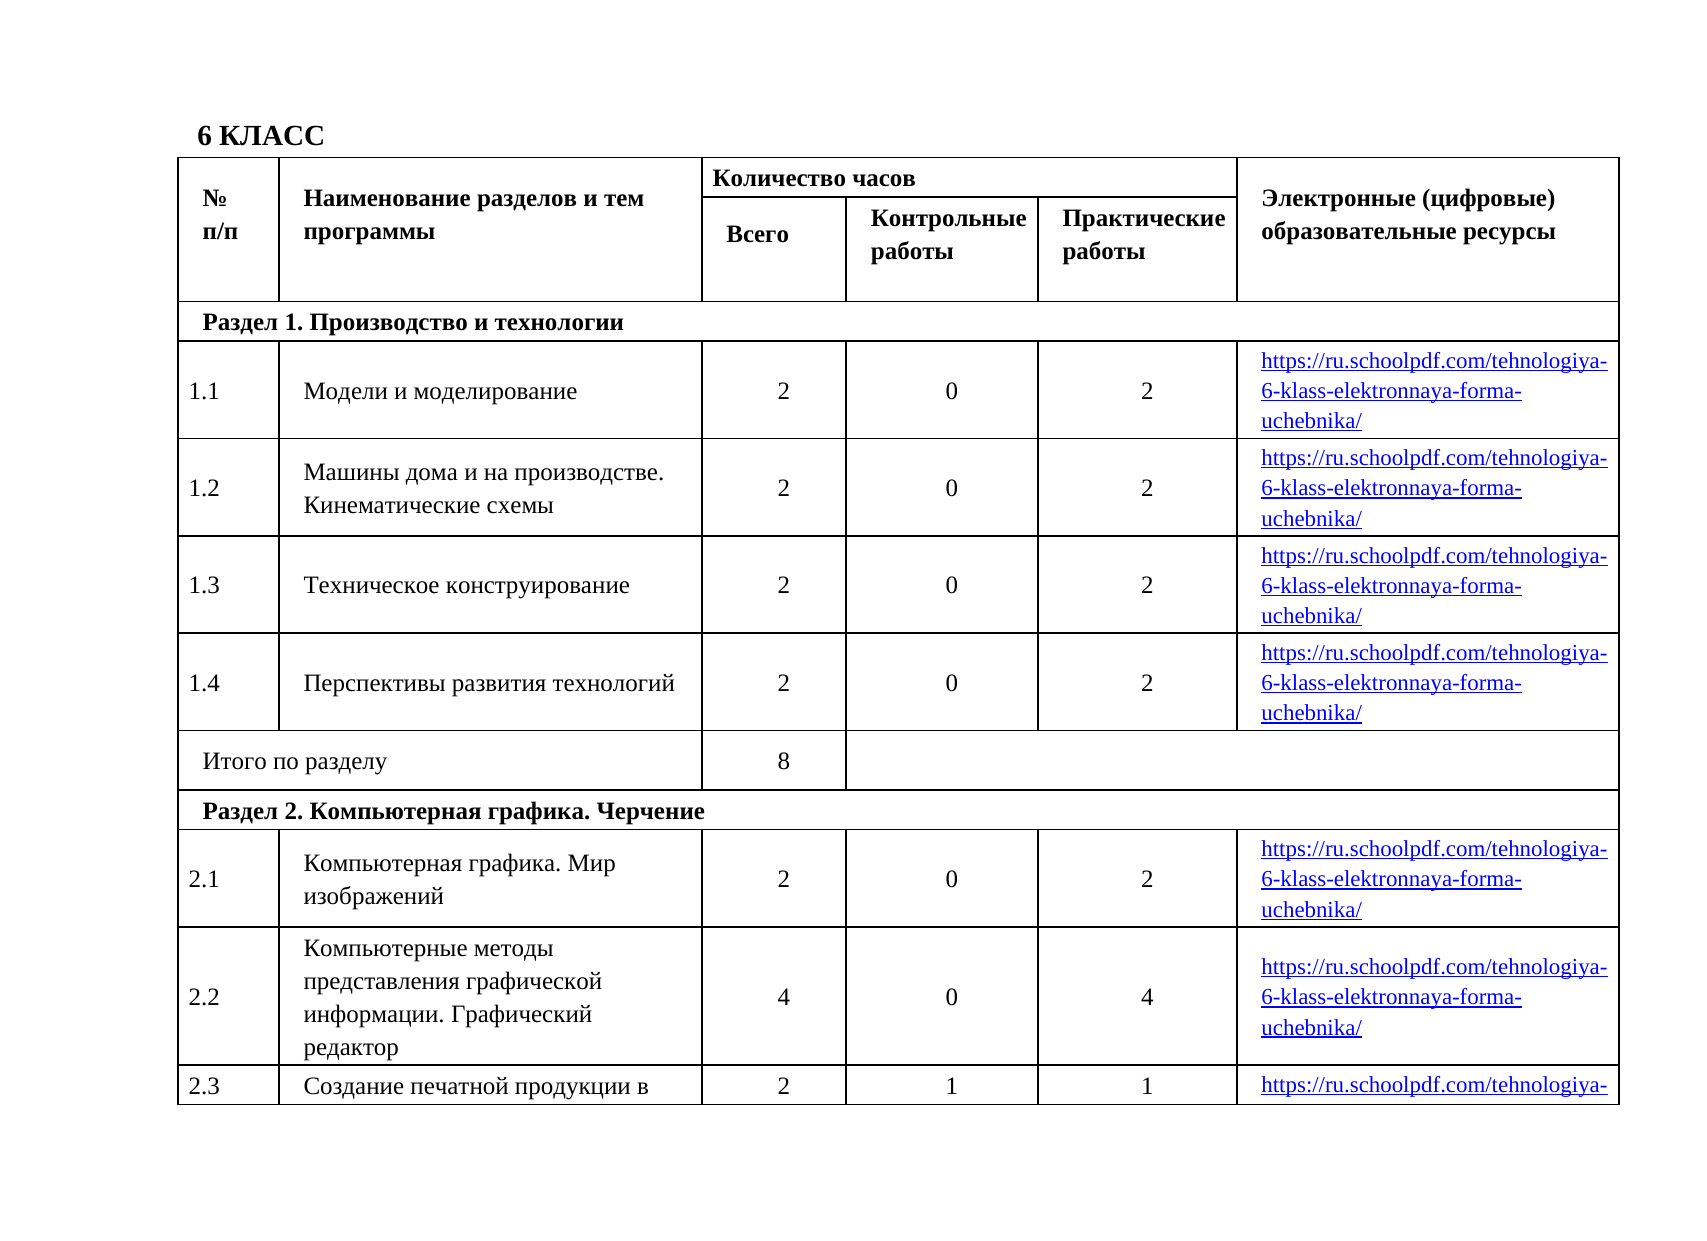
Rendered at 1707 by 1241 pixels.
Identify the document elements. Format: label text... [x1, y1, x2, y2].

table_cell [280, 1066, 701, 1104]
table_header Электронные (цифровые) образовательные ресурсы [1238, 158, 1618, 301]
table_cell 4 [1039, 928, 1236, 1064]
table_cell Перспективы развития технологий [280, 634, 701, 730]
table_cell 2.1 [179, 830, 278, 926]
table_cell 1 [1039, 1066, 1236, 1104]
table_cell 2 [1039, 830, 1236, 926]
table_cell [1238, 1066, 1618, 1104]
table_cell 1.1 [179, 342, 278, 437]
table_cell 8 [703, 731, 845, 789]
table_cell Раздел 1. Производство и технологии [179, 302, 1618, 340]
table_cell 2.2 [179, 928, 278, 1064]
table_cell Машины дома и на производстве. Кинематические схемы [280, 439, 701, 535]
table_cell Техническое конструирование [280, 537, 701, 632]
table_cell Практические работы [1039, 198, 1236, 301]
table_cell 2 [1039, 537, 1236, 632]
table_cell 1.2 [179, 439, 278, 535]
table_cell 2 [703, 1066, 845, 1104]
table_cell Компьютерная графика. Мир изображений [280, 830, 701, 926]
table_cell 0 [847, 634, 1037, 730]
table_cell 4 [703, 928, 845, 1064]
table_cell [847, 731, 1618, 789]
table_cell Контрольные работы [847, 198, 1037, 301]
table_cell 2 [1039, 342, 1236, 437]
table_cell Итого по разделу [179, 731, 701, 789]
table_cell Компьютерные методы представления графической информации. Графический редактор [280, 928, 701, 1064]
table_cell 2.3 [179, 1066, 278, 1104]
table_cell 0 [847, 830, 1037, 926]
table_header Количество часов [703, 158, 1236, 196]
table_cell 0 [847, 537, 1037, 632]
table_cell https://ru.schoolpdf.com/tehnologiya-6-klass-elektronnaya-forma-uchebnika/ [1238, 537, 1618, 632]
table_cell 2 [1039, 634, 1236, 730]
table_cell 2 [703, 634, 845, 730]
table_cell 0 [847, 928, 1037, 1064]
table_cell 2 [703, 830, 845, 926]
table_cell 2 [703, 537, 845, 632]
table_cell 0 [847, 439, 1037, 535]
table_cell 0 [847, 342, 1037, 437]
table_cell 1.3 [179, 537, 278, 632]
table_cell 2 [703, 342, 845, 437]
table_cell 1 [847, 1066, 1037, 1104]
table_cell Раздел 2. Компьютерная графика. Черчение [179, 791, 1618, 828]
text 6 КЛАСС [190, 118, 1618, 152]
table_cell https://ru.schoolpdf.com/tehnologiya-6-klass-elektronnaya-forma-uchebnika/ [1238, 634, 1618, 730]
table_header № п/п [179, 158, 278, 301]
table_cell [1238, 928, 1618, 1064]
table_header Наименование разделов и тем программы [280, 158, 701, 301]
table_cell 2 [1039, 439, 1236, 535]
table_cell https://ru.schoolpdf.com/tehnologiya-6-klass-elektronnaya-forma-uchebnika/ [1238, 439, 1618, 535]
table_cell 1.4 [179, 634, 278, 730]
table_cell 2 [703, 439, 845, 535]
table_cell https://ru.schoolpdf.com/tehnologiya-6-klass-elektronnaya-forma-uchebnika/ [1238, 830, 1618, 926]
table_cell https://ru.schoolpdf.com/tehnologiya-6-klass-elektronnaya-forma-uchebnika/ [1238, 342, 1618, 437]
table_cell Модели и моделирование [280, 342, 701, 437]
table_cell Всего [703, 198, 845, 301]
